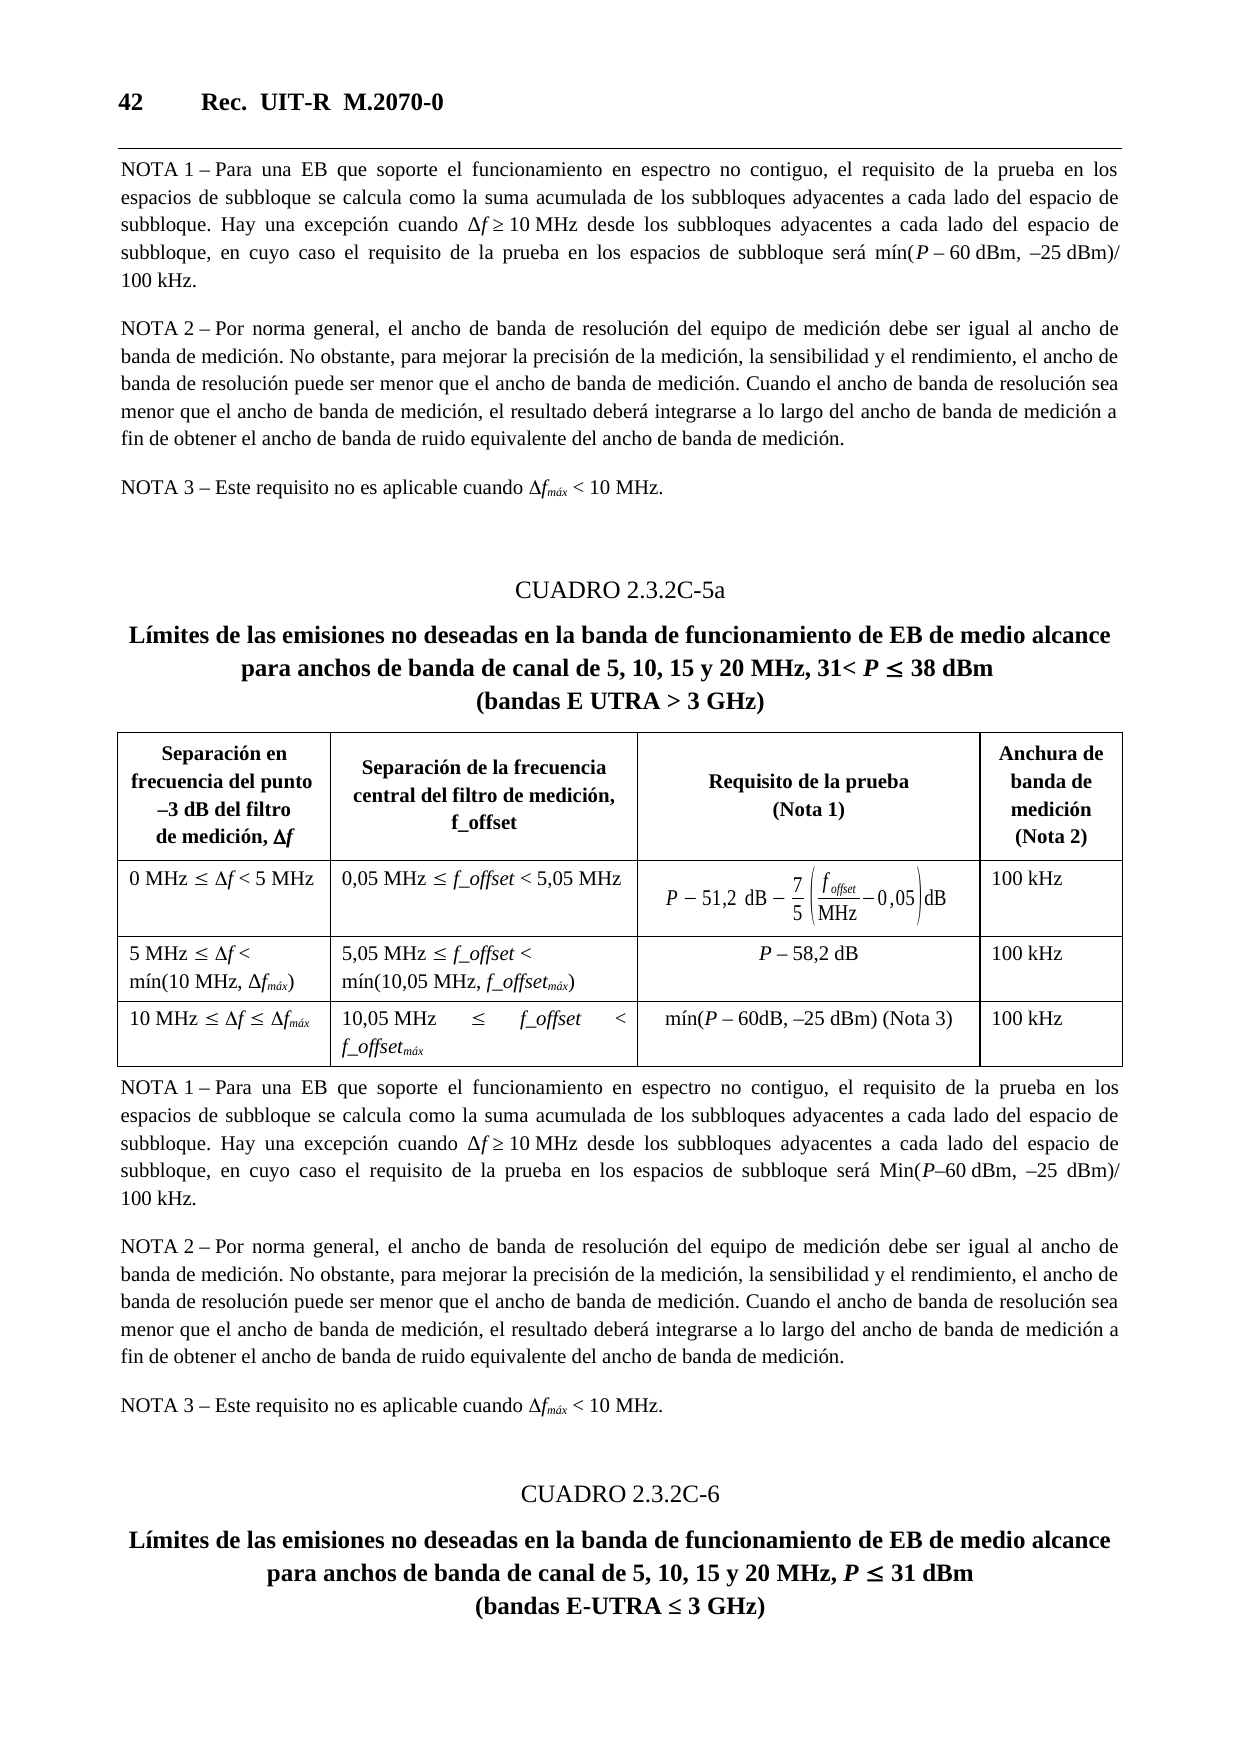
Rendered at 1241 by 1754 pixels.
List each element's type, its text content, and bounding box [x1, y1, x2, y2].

text CUADRO 2.3.2C-5a [118, 575, 1122, 603]
table_cell 5 MHz f < mín(10 MHz, Δfmáx) [118, 937, 330, 1001]
text CUADRO 2.3.2C-6 [118, 1479, 1122, 1508]
table_cell 100 kHz [981, 937, 1122, 1001]
table_cell 100 kHz [981, 1002, 1122, 1066]
table_cell [638, 861, 979, 936]
title Límites de las emisiones no deseadas en la banda de funcionamiento de EB de medio alcance para anchos de banda de canal de 5, 10, 15 y 20 MHz, 31< P 38 dBm (bandas E UTRA > 3 GHz) [118, 620, 1122, 715]
table_cell 10 MHz f fmáx [118, 1002, 330, 1066]
title Límites de las emisiones no deseadas en la banda de funcionamiento de EB de medio alcance para anchos de banda de canal de 5, 10, 15 y 20 MHz, P 31 dBm (bandas E-UTRA ≤ 3 GHz) [118, 1525, 1122, 1619]
table_cell 10,05 MHz f_offset < f_offsetmáx [331, 1002, 637, 1066]
table_cell 100 kHz [981, 861, 1122, 936]
table_cell NOTA 1 – Para una EB que soporte el funcionamiento en espectro no contiguo, el requisito de la prueba en los espacios de subbloque se calcula como la suma acumulada de los subbloques adyacentes a cada lado del espacio de subbloque. Hay una excepción cuando Δf ≥ 10 MHz desde los subbloques adyacentes a cada lado del espacio de subbloque, en cuyo caso el requisito de la prueba en los espacios de subbloque será Min(P–60 dBm, –25 dBm)/ 100 kHz. NOTA 2 – Por norma general, el ancho de banda de resolución del equipo de medición debe ser igual al ancho de banda de medición. No obstante, para mejorar la precisión de la medición, la sensibilidad y el rendimiento, el ancho de banda de resolución puede ser menor que el ancho de banda de medición. Cuando el ancho de banda de resolución sea menor que el ancho de banda de medición, el resultado deberá integrarse a lo largo del ancho de banda de medición a fin de obtener el ancho de banda de ruido equivalente del ancho de banda de medición. NOTA 3 – Este requisito no es aplicable cuando fmáx < 10 MHz. [118, 1067, 1122, 1442]
table_cell 0,05 MHz f_offset < 5,05 MHz [331, 861, 637, 936]
table_cell NOTA 1 – Para una EB que soporte el funcionamiento en espectro no contiguo, el requisito de la prueba en los espacios de subbloque se calcula como la suma acumulada de los subbloques adyacentes a cada lado del espacio de subbloque. Hay una excepción cuando Δf ≥ 10 MHz desde los subbloques adyacentes a cada lado del espacio de subbloque, en cuyo caso el requisito de la prueba en los espacios de subbloque será mín(P – 60 dBm, –25 dBm)/ 100 kHz. NOTA 2 – Por norma general, el ancho de banda de resolución del equipo de medición debe ser igual al ancho de banda de medición. No obstante, para mejorar la precisión de la medición, la sensibilidad y el rendimiento, el ancho de banda de resolución puede ser menor que el ancho de banda de medición. Cuando el ancho de banda de resolución sea menor que el ancho de banda de medición, el resultado deberá integrarse a lo largo del ancho de banda de medición a fin de obtener el ancho de banda de ruido equivalente del ancho de banda de medición. NOTA 3 – Este requisito no es aplicable cuando fmáx < 10 MHz. [118, 149, 1122, 523]
table_header Separación de la frecuencia central del filtro de medición, f_offset [331, 733, 637, 860]
table_cell P – 58,2 dB [638, 937, 979, 1001]
table_cell 5,05 MHz f_offset < mín(10,05 MHz, f_offsetmáx) [331, 937, 637, 1001]
table_header Requisito de la prueba (Nota 1) [638, 733, 979, 860]
table_header Separación en frecuencia del punto –3 dB del filtro de medición, f [118, 733, 330, 860]
table_cell 0 MHz f < 5 MHz [118, 861, 330, 936]
table_cell mín(P – 60dB, –25 dBm) (Nota 3) [638, 1002, 979, 1066]
table_header Anchura de banda de medición (Nota 2) [981, 733, 1122, 860]
